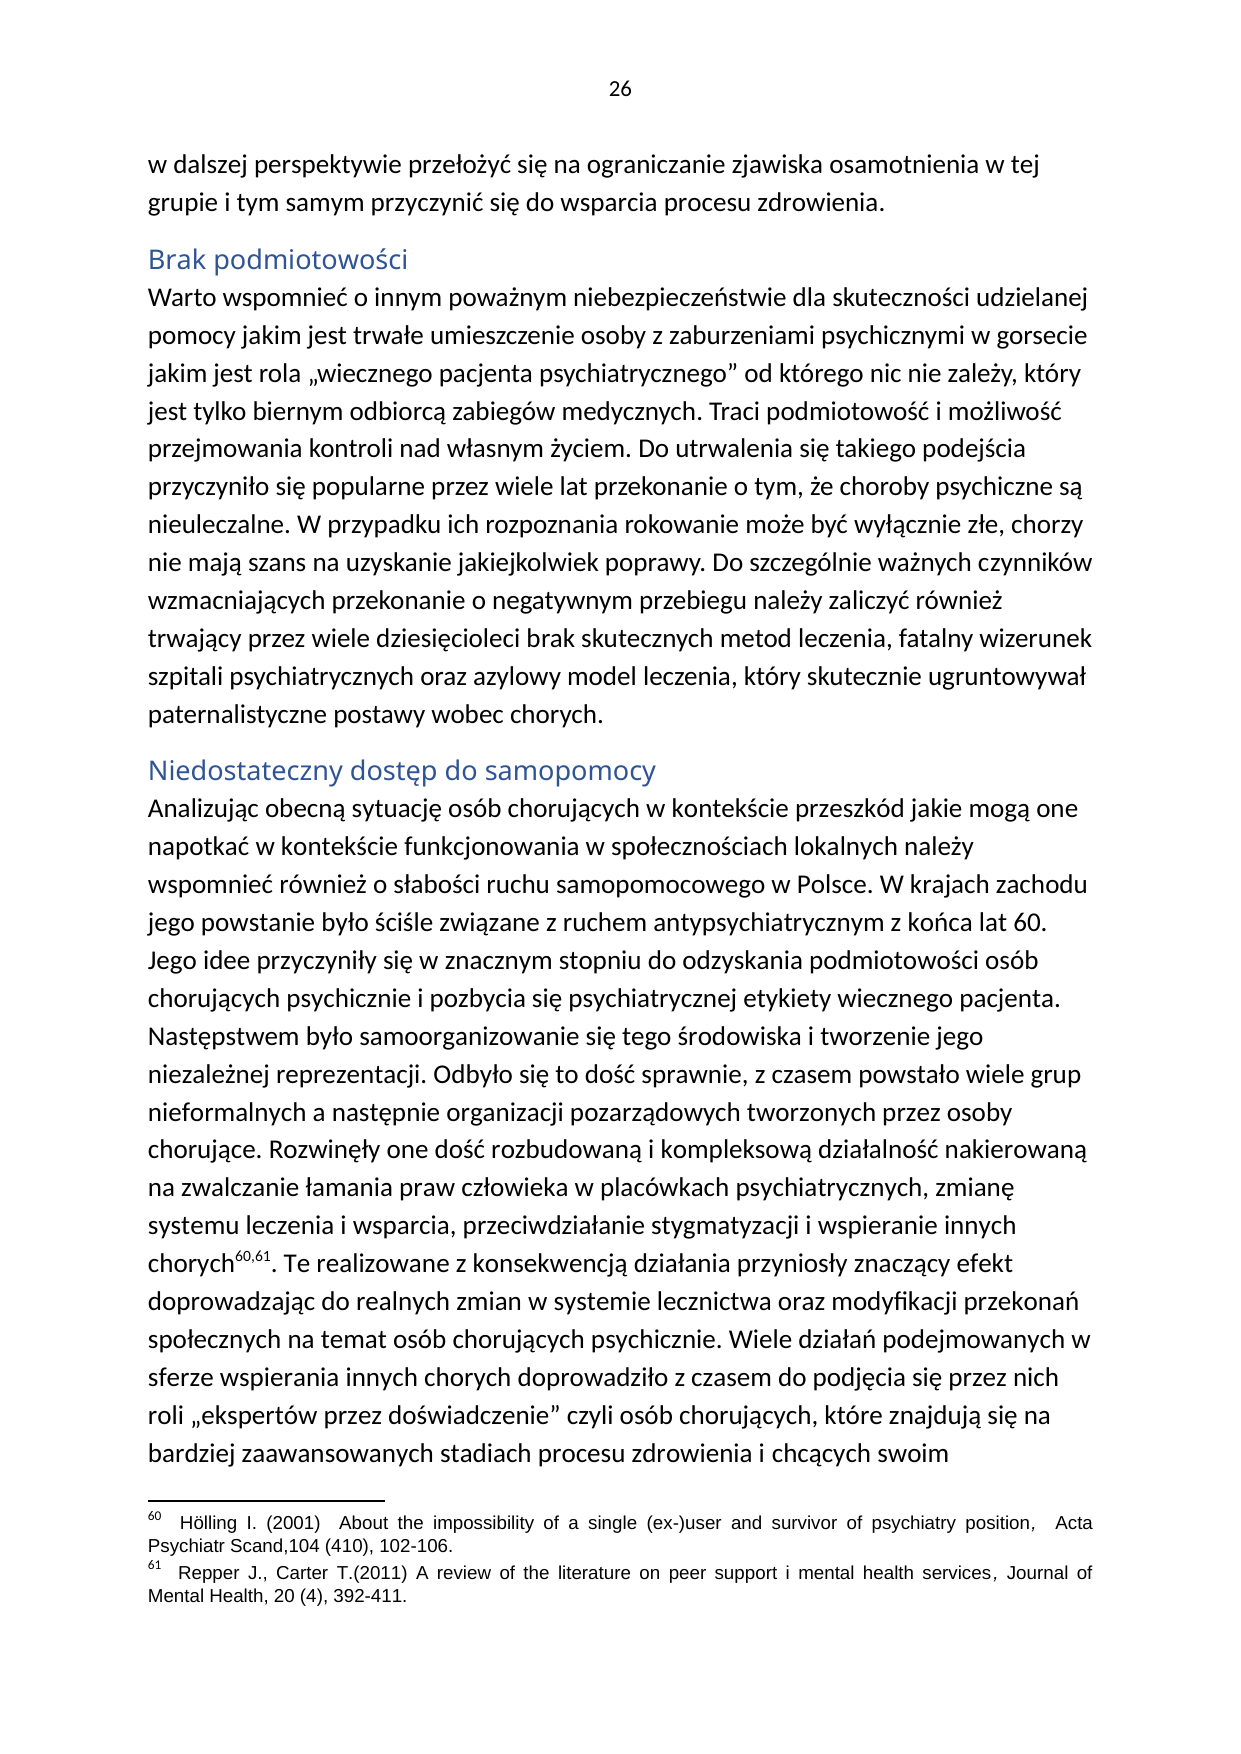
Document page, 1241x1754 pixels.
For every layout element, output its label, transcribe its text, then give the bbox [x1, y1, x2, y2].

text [148, 791, 1093, 1469]
subtitle Brak podmiotowości [148, 240, 1093, 277]
text Warto wspomnieć o innym poważnym niebezpieczeństwie dla skuteczności udzielanej pomocy jakim jest trwałe umieszczenie osoby z zaburzeniami psychicznymi w gorsecie jakim jest rola „wiecznego pacjenta psychiatrycznego” od którego nic nie zależy, który jest tylko biernym odbiorcą zabiegów medycznych. Traci podmiotowość i możliwość przejmowania kontroli nad własnym życiem. Do utrwalenia się takiego podejścia przyczyniło się popularne przez wiele lat przekonanie o tym, że choroby psychiczne są nieuleczalne. W przypadku ich rozpoznania rokowanie może być wyłącznie złe, chorzy nie mają szans na uzyskanie jakiejkolwiek poprawy. Do szczególnie ważnych czynników wzmacniających przekonanie o negatywnym przebiegu należy zaliczyć również trwający przez wiele dziesięcioleci brak skutecznych metod leczenia, fatalny wizerunek szpitali psychiatrycznych oraz azylowy model leczenia, który skutecznie ugruntowywał paternalistyczne postawy wobec chorych. [148, 280, 1093, 730]
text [148, 148, 1093, 218]
subtitle Niedostateczny dostęp do samopomocy [148, 752, 1093, 788]
